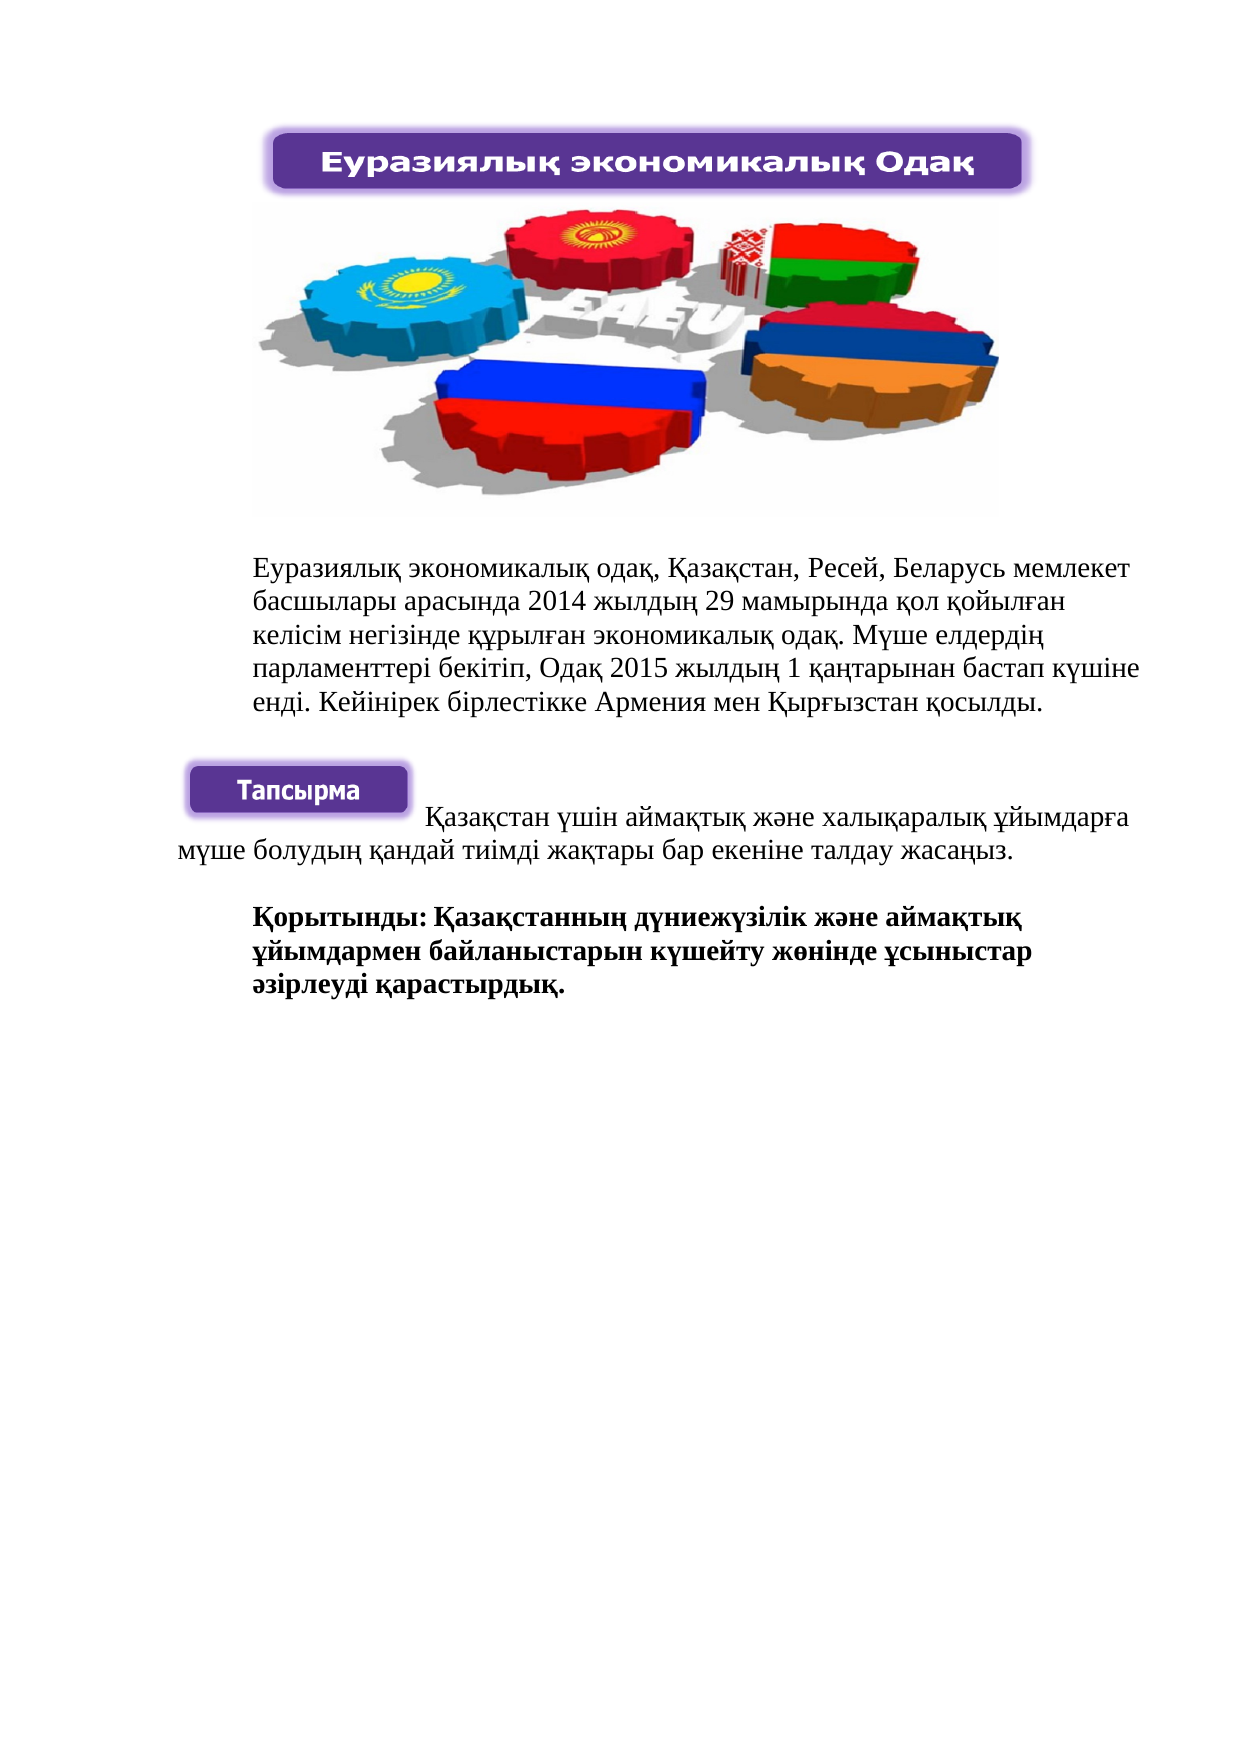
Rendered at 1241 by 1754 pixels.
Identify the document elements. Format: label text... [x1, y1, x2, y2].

picture [252, 118, 1042, 517]
text Қазақстан үшін аймақтық және халықаралық ұйымдарға мүше болудың қандай тиімді жақтары бар екеніне талдау жасаңыз. [177, 751, 1152, 866]
picture [177, 751, 420, 827]
text Қорытынды: Қазақстанның дүниежүзілік және аймақтық ұйымдармен байланыстарын күшейту жөнінде ұсыныстар әзірлеуді қарастырдық. [252, 899, 1152, 1000]
text Еуразиялық экономикалық одақ, Қазақстан, Ресей, Беларусь мемлекет басшылары арасында 2014 жылдың 29 мамырында қол қойылған келісім негізінде құрылған экономикалық одақ. Мүше елдердің парламенттері бекітіп, Одақ 2015 жылдың 1 қаңтарынан бастап күшіне енді. Кейінірек бірлестікке Армения мен Қырғызстан қосылды. [252, 550, 1152, 718]
